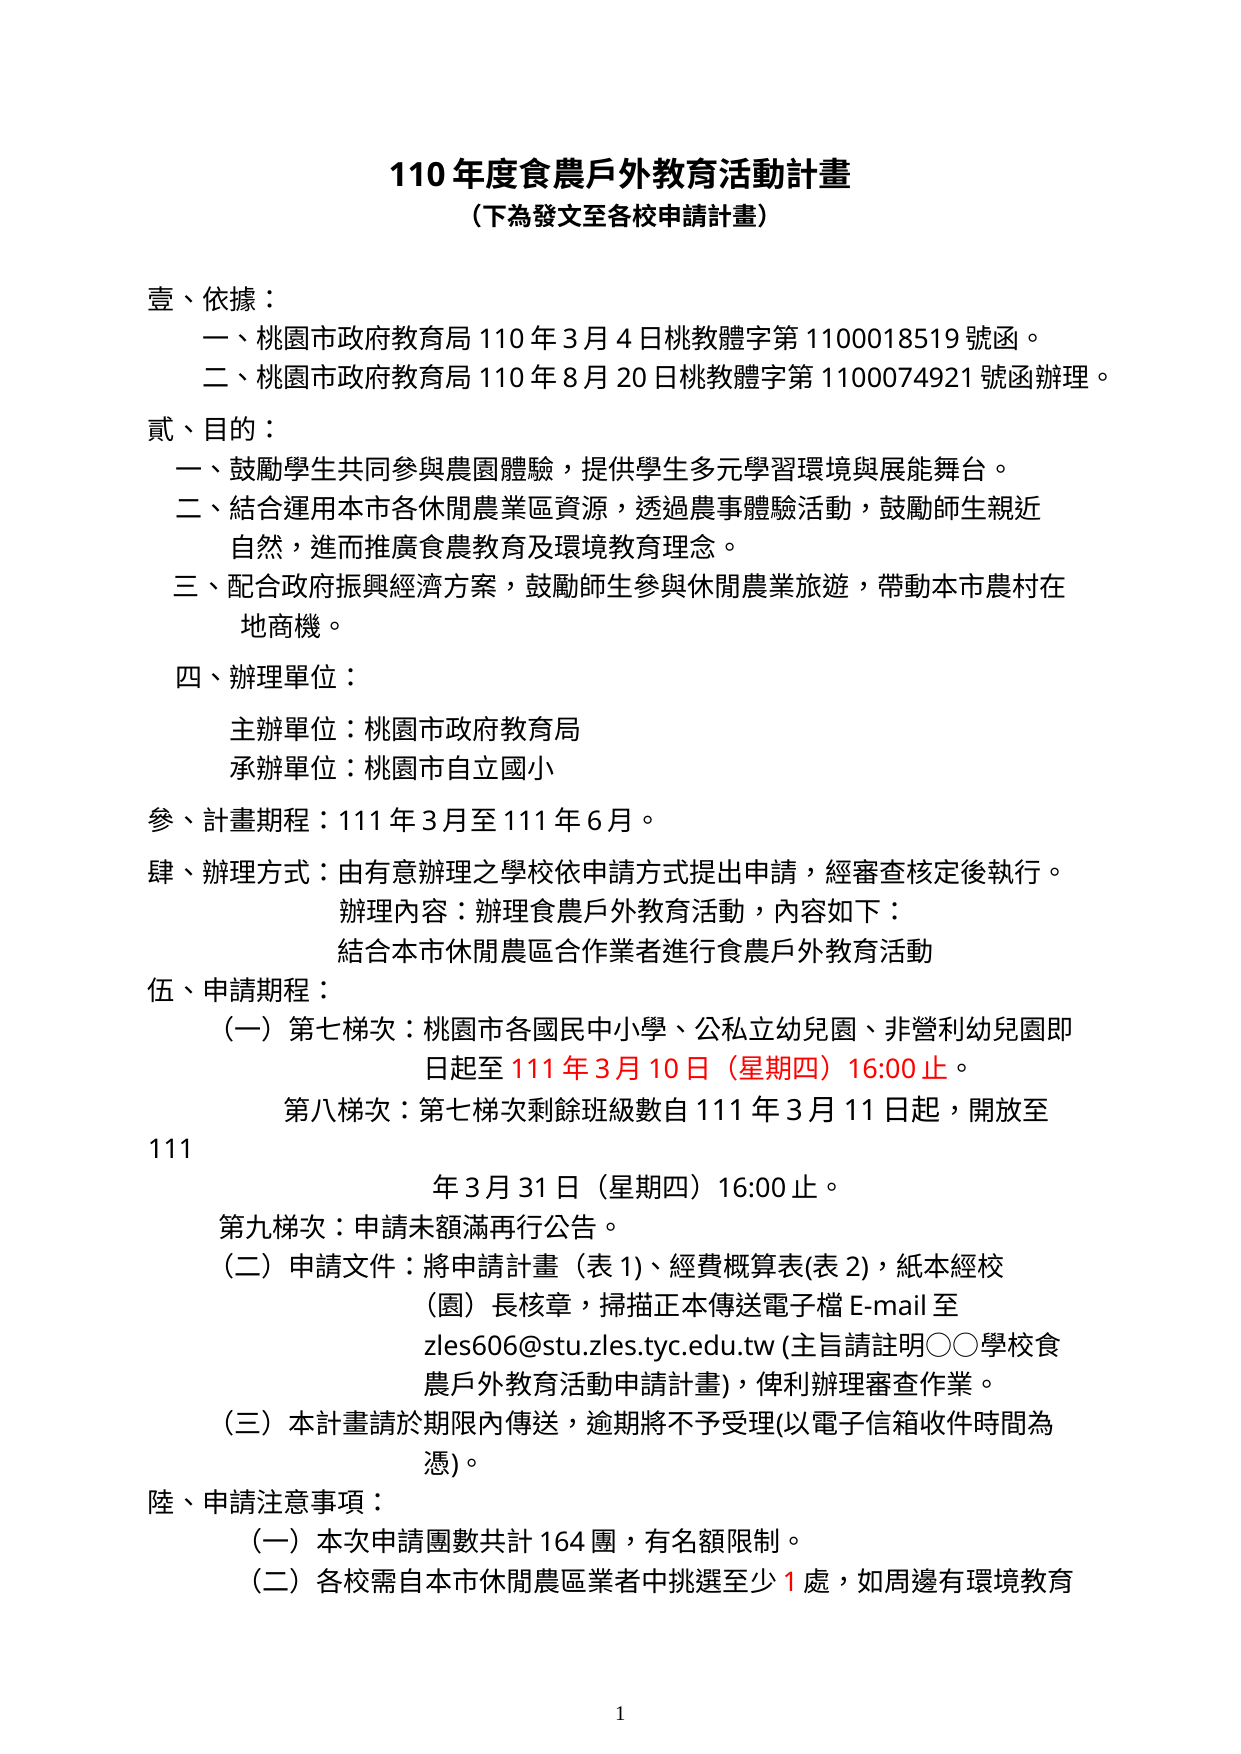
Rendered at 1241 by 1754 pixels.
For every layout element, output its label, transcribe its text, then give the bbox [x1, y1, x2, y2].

text （一）本次申請團數共計164團，有名額限制。 [235, 1520, 1092, 1560]
text （園）長核章，掃描正本傳送電子檔E-mail至 [207, 1284, 1092, 1323]
text 參、計畫期程：111年3月至111年6月。 [148, 799, 1092, 839]
text 110年度食農戶外教育活動計畫 [148, 148, 1092, 196]
text 一、桃園市政府教育局110年3月4日桃教體字第1100018519號函。 [148, 317, 1092, 356]
text （二）申請文件：將申請計畫（表1)、經費概算表(表2)，紙本經校 [207, 1245, 1092, 1284]
text （一）第七梯次：桃園市各國民中小學、公私立幼兒園、非營利幼兒園即 [207, 1008, 1092, 1047]
text 肆、辦理方式：由有意辦理之學校依申請方式提出申請，經審查核定後執行。 [148, 851, 1092, 890]
text 農戶外教育活動申請計畫)，俾利辦理審查作業。 [207, 1363, 1092, 1402]
text 三、配合政府振興經濟方案，鼓勵師生參與休閒農業旅遊，帶動本市農村在地商機。 [173, 565, 1073, 644]
text zles606@stu.zles.tyc.edu.tw (主旨請註明○○學校食 [207, 1323, 1092, 1363]
text 伍、申請期程： [148, 969, 1092, 1008]
text 陸、申請注意事項： [148, 1481, 1092, 1520]
text 年3月31日（星期四）16:00止。 [148, 1166, 1092, 1206]
text 四、辦理單位： [148, 656, 1092, 696]
text 結合本市休閒農區合作業者進行食農戶外教育活動 [148, 930, 1092, 969]
text 辦理內容：辦理食農戶外教育活動，內容如下： [235, 890, 1092, 930]
text （三）本計畫請於期限內傳送，逾期將不予受理(以電子信箱收件時間為 [207, 1402, 1092, 1442]
text 自然，進而推廣食農教育及環境教育理念。 [148, 526, 1073, 565]
text 一、鼓勵學生共同參與農園體驗，提供學生多元學習環境與展能舞台。 [148, 448, 1073, 487]
text 日起至111年3月10日（星期四）16:00止。 [207, 1047, 1092, 1087]
text 憑)。 [207, 1442, 1092, 1481]
text （二）各校需自本市休閒農區業者中挑選至少1處，如周邊有環境教育 [235, 1560, 1092, 1599]
text 主辦單位：桃園市政府教育局 [148, 708, 1092, 747]
text 第九梯次：申請未額滿再行公告。 [148, 1206, 1092, 1245]
text 第八梯次：第七梯次剩餘班級數自111年3月11日起，開放至111 [148, 1087, 1092, 1166]
text 二、桃園市政府教育局110年8月20日桃教體字第1100074921號函辦理。 [148, 356, 1092, 396]
text 承辦單位：桃園市自立國小 [148, 747, 1092, 787]
text 壹、依據： [148, 278, 1092, 317]
text 貳、目的： [148, 408, 1092, 448]
text （下為發文至各校申請計畫） [148, 196, 1092, 232]
text 二、結合運用本市各休閒農業區資源，透過農事體驗活動，鼓勵師生親近 [148, 487, 1073, 526]
